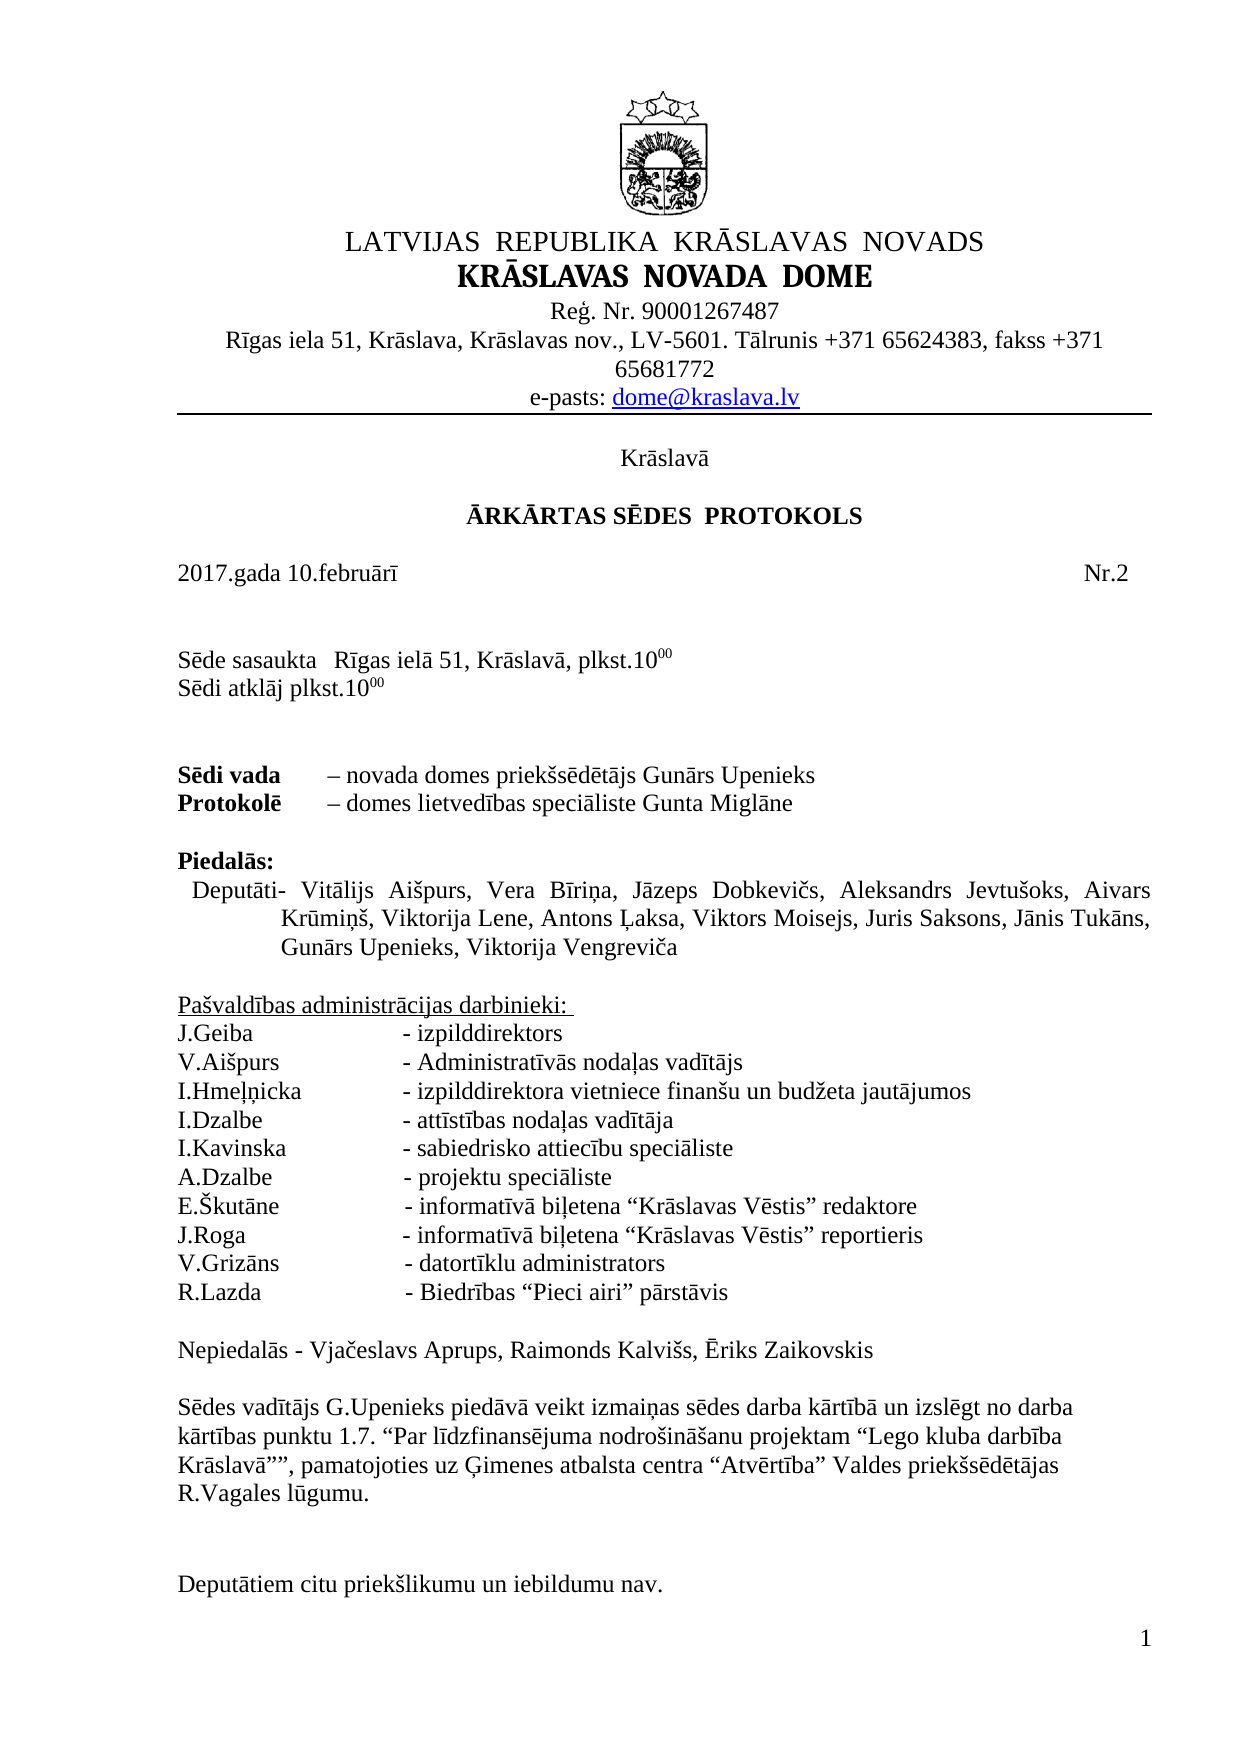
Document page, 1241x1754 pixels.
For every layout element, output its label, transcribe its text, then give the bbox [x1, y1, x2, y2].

text V.Aišpurs - Administratīvās nodaļas vadītājs [177, 1047, 1152, 1076]
text e-pasts: dome@kraslava.lv [177, 382, 1152, 413]
text Rīgas iela 51, Krāslava, Krāslavas nov., LV-5601. Tālrunis +371 65624383, fakss +371 65681772 [177, 325, 1152, 382]
text J.Roga - informatīvā biļetena “Krāslavas Vēstis” reportieris [177, 1220, 1152, 1248]
text Sēde sasaukta Rīgas ielā 51, Krāslavā, plkst.1000 [177, 645, 1152, 673]
text Piedalās: [177, 846, 1152, 875]
text Sēdi vada – novada domes priekšsēdētājs Gunārs Upenieks [177, 760, 1152, 788]
text LATVIJAS REPUBLIKA KRĀSLAVAS NOVADS [177, 224, 1152, 258]
text Nepiedalās - Vjačeslavs Aprups, Raimonds Kalvišs, Ēriks Zaikovskis [177, 1335, 1152, 1363]
subtitle KRĀSLAVAS NOVADA DOME [177, 258, 1152, 296]
text A.Dzalbe - projektu speciāliste [177, 1162, 1152, 1191]
text Sēdes vadītājs G.Upenieks piedāvā veikt izmaiņas sēdes darba kārtībā un izslēgt no darba kārtības punktu 1.7. “Par līdzfinansējuma nodrošināšanu projektam “Lego kluba darbība Krāslavā””, pamatojoties uz Ģimenes atbalsta centra “Atvērtība” Valdes priekšsēdētājas R.Vagales lūgumu. [177, 1392, 1152, 1507]
text ĀRKĀRTAS SĒDES PROTOKOLS [177, 501, 1152, 530]
text J.Geiba - izpilddirektors [177, 1018, 1152, 1047]
text V.Grizāns - datortīklu administrators [177, 1248, 1152, 1277]
picture [608, 88, 721, 225]
text I.Hmeļņicka - izpilddirektora vietniece finanšu un budžeta jautājumos [177, 1076, 1152, 1105]
text Sēdi atklāj plkst.1000 [177, 673, 1152, 702]
text Reģ. Nr. 90001267487 [177, 296, 1152, 325]
text Krāslavā [177, 443, 1152, 472]
text R.Lazda - Biedrības “Pieci airi” pārstāvis [177, 1277, 1152, 1306]
subtitle Pašvaldības administrācijas darbinieki: [177, 990, 1152, 1018]
text I.Kavinska - sabiedrisko attiecību speciāliste [177, 1133, 1152, 1162]
text Protokolē – domes lietvedības speciāliste Gunta Miglāne [177, 788, 1152, 817]
text Deputātiem citu priekšlikumu un iebildumu nav. [177, 1569, 1152, 1598]
text 2017.gada 10.februārī Nr.2 [177, 558, 1152, 587]
text I.Dzalbe - attīstības nodaļas vadītāja [177, 1105, 1152, 1133]
text Deputāti- Vitālijs Aišpurs, Vera Bīriņa, Jāzeps Dobkevičs, Aleksandrs Jevtušoks, Aivars Krūmiņš, Viktorija Lene, Antons Ļaksa, Viktors Moisejs, Juris Saksons, Jānis Tukāns, Gunārs Upenieks, Viktorija Vengreviča [177, 875, 1152, 961]
text E.Škutāne - informatīvā biļetena “Krāslavas Vēstis” redaktore [177, 1191, 1152, 1220]
